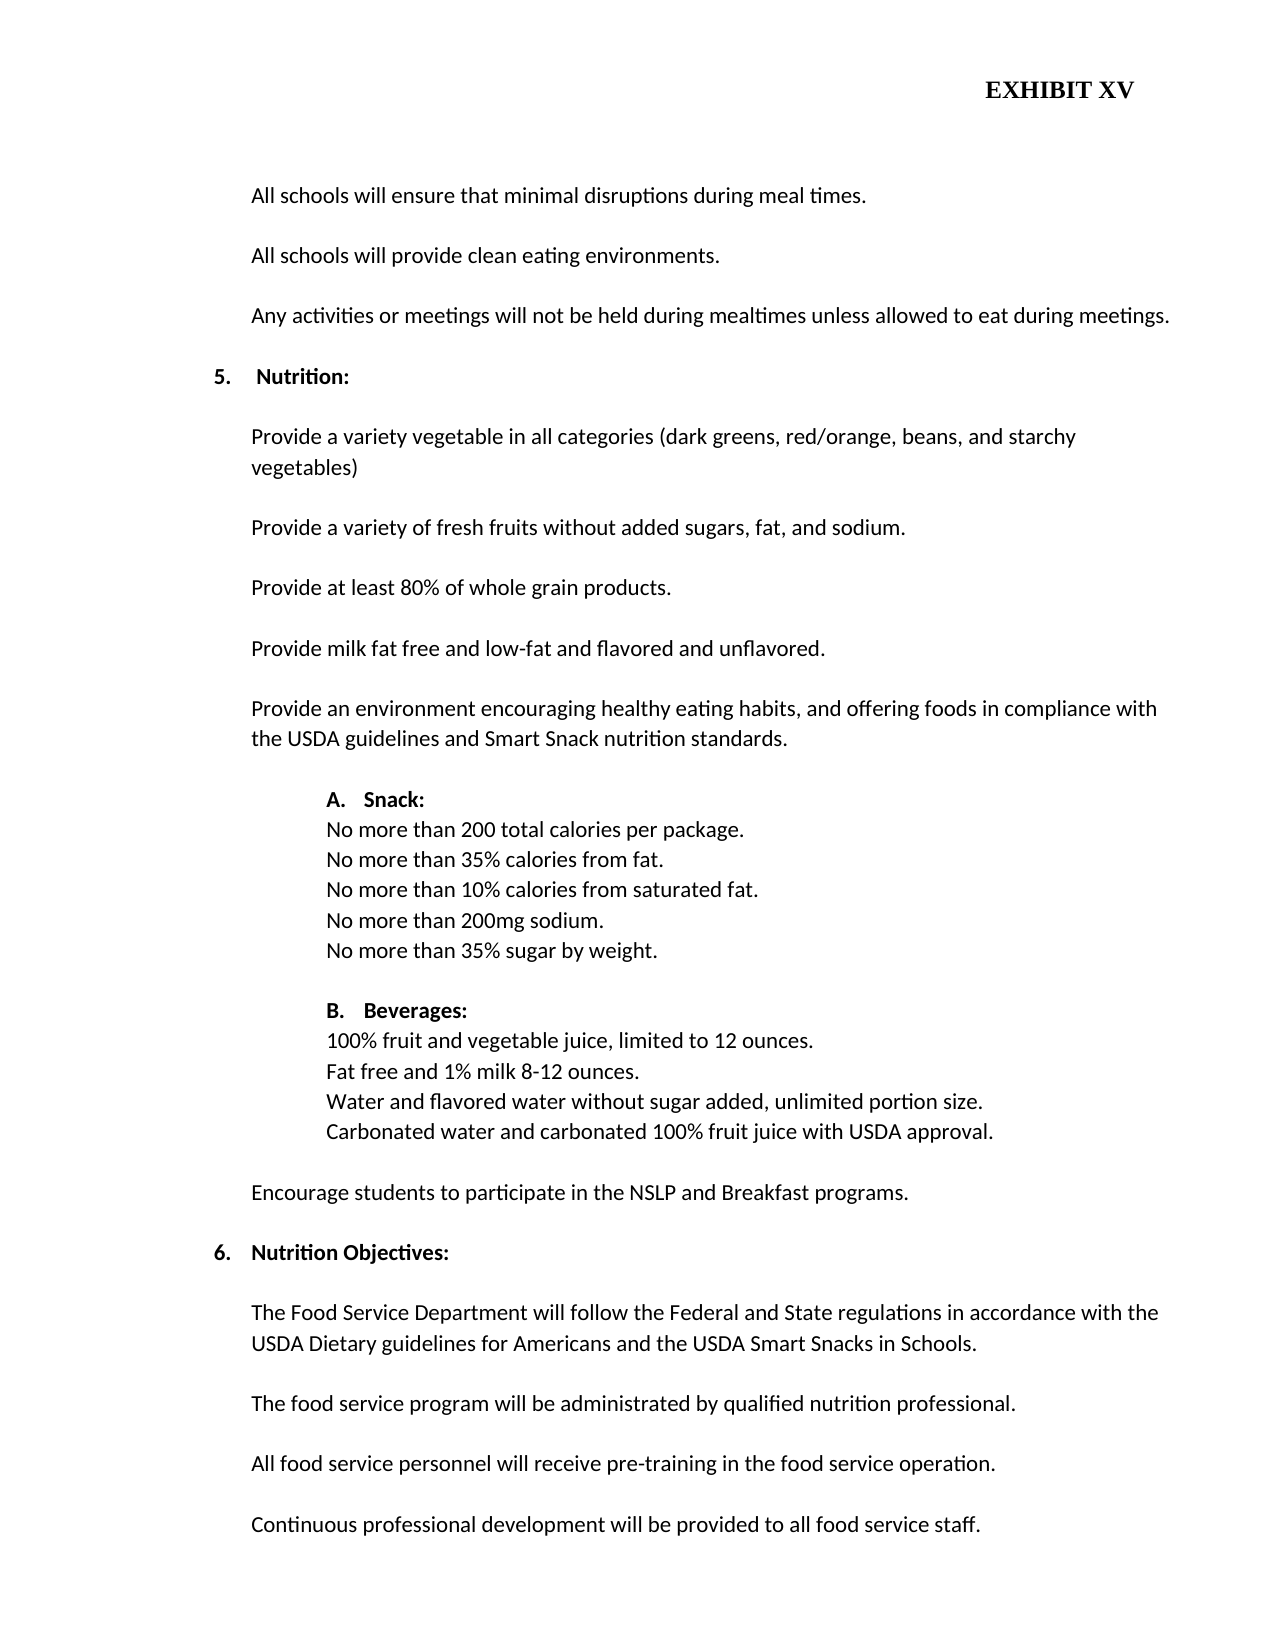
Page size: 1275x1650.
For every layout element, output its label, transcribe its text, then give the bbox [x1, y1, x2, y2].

list No more than 200 total calories per package. [251, 815, 1186, 843]
list Provide milk fat free and low-fat and flavored and unflavored. [251, 634, 1186, 662]
list No more than 35% sugar by weight. [251, 936, 1186, 964]
list Continuous professional development will be provided to all food service staff. [251, 1510, 1186, 1538]
list All food service personnel will receive pre-training in the food service operation. [251, 1449, 1186, 1477]
list Snack: [326, 785, 1186, 813]
list All schools will provide clean eating environments. [251, 241, 1186, 269]
list Nutrition: [213, 362, 1186, 390]
list No more than 35% calories from fat. [251, 845, 1186, 873]
list The food service program will be administrated by qualified nutrition professional. [251, 1389, 1186, 1417]
list Provide a variety vegetable in all categories (dark greens, red/orange, beans, and starchy vegetables) [251, 422, 1186, 481]
list Provide a variety of fresh fruits without added sugars, fat, and sodium. [251, 513, 1186, 541]
list Nutrition Objectives: [213, 1238, 1186, 1266]
list Fat free and 1% milk 8-12 ounces. [251, 1057, 1186, 1085]
list Water and flavored water without sugar added, unlimited portion size. [251, 1087, 1186, 1115]
list All schools will ensure that minimal disruptions during meal times. [251, 181, 1186, 209]
list No more than 10% calories from saturated fat. [251, 876, 1186, 903]
list Encourage students to participate in the NSLP and Breakfast programs. [251, 1178, 1186, 1206]
list Carbonated water and carbonated 100% fruit juice with USDA approval. [251, 1117, 1186, 1145]
list The Food Service Department will follow the Federal and State regulations in accordance with the USDA Dietary guidelines for Americans and the USDA Smart Snacks in Schools. [251, 1298, 1186, 1357]
list Beverages: [326, 996, 1186, 1024]
list Provide an environment encouraging healthy eating habits, and offering foods in compliance with the USDA guidelines and Smart Snack nutrition standards. [251, 694, 1186, 752]
list 100% fruit and vegetable juice, limited to 12 ounces. [251, 1027, 1186, 1054]
list No more than 200mg sodium. [251, 906, 1186, 934]
list Provide at least 80% of whole grain products. [251, 573, 1186, 601]
list Any activities or meetings will not be held during mealtimes unless allowed to eat during meetings. [251, 302, 1186, 329]
